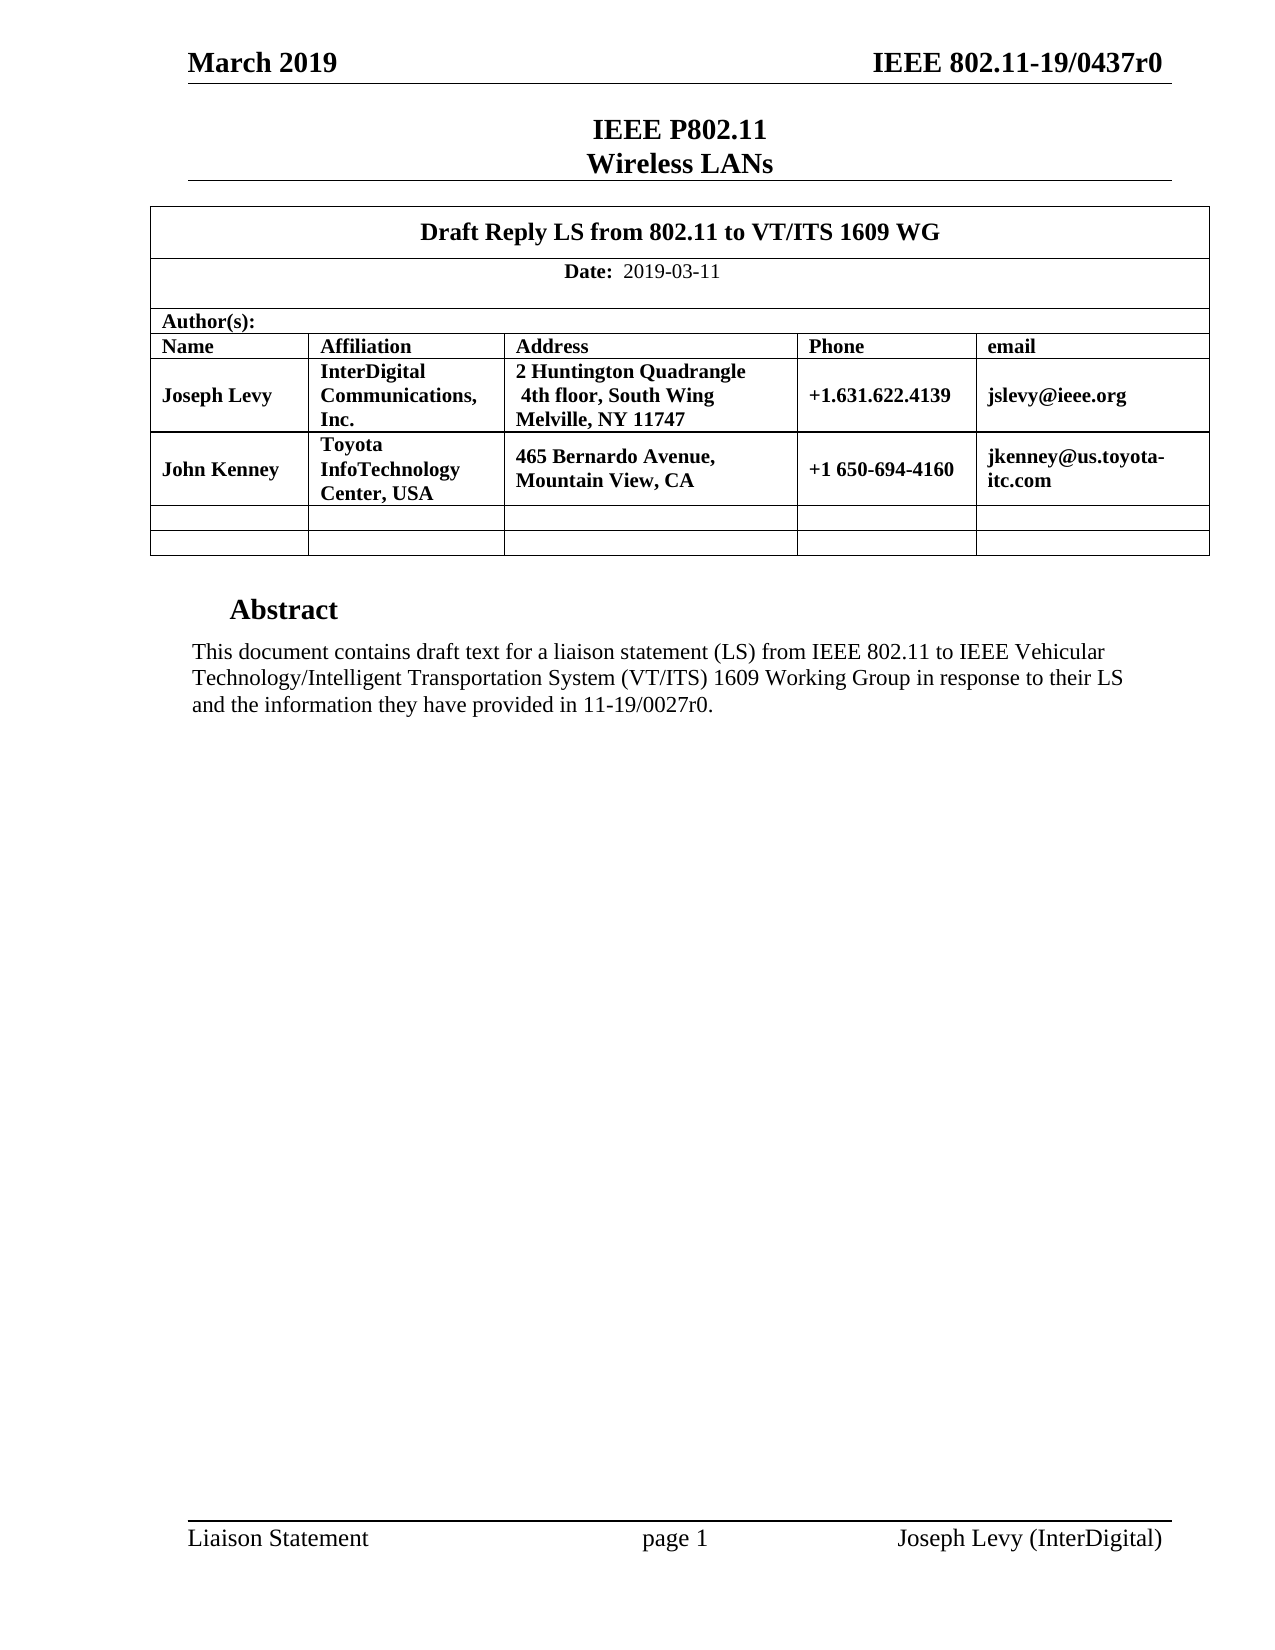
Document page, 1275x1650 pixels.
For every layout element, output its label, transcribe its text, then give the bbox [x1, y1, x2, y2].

table_cell +1.631.622.4139 [798, 359, 976, 431]
table_cell [505, 506, 797, 530]
table_cell John Kenney [151, 433, 308, 504]
table_cell Author(s): [151, 309, 1209, 333]
table_cell jslevy@ieee.org [977, 359, 1209, 431]
table_cell Toyota InfoTechnology Center, USA [309, 433, 504, 504]
table_cell [798, 506, 976, 530]
table_cell 465 Bernardo Avenue, Mountain View, CA [505, 433, 797, 504]
table_cell Address [505, 334, 797, 358]
text IEEE P802.11 Wireless LANs [187, 112, 1172, 181]
table_cell Affiliation [309, 334, 504, 358]
table_cell jkenney@us.toyota-itc.com [977, 433, 1209, 504]
table_cell [151, 531, 308, 555]
table_cell Date: 2019-03-11 [151, 259, 1209, 308]
table_cell [977, 506, 1209, 530]
table_cell Name [151, 334, 308, 358]
table_cell [977, 531, 1209, 555]
table_cell InterDigital Communications, Inc. [309, 359, 504, 431]
table_cell Joseph Levy [151, 359, 308, 431]
table_cell [798, 531, 976, 555]
table_cell [505, 531, 797, 555]
table_cell email [977, 334, 1209, 358]
table_cell [309, 531, 504, 555]
table_cell 2 Huntington Quadrangle 4th floor, South Wing Melville, NY 11747 [505, 359, 797, 431]
table_cell [309, 506, 504, 530]
table_cell Phone [798, 334, 976, 358]
table_cell +1 650-694-4160 [798, 433, 976, 504]
table_header Draft Reply LS from 802.11 to VT/ITS 1609 WG [151, 207, 1209, 258]
table_cell [151, 506, 308, 530]
